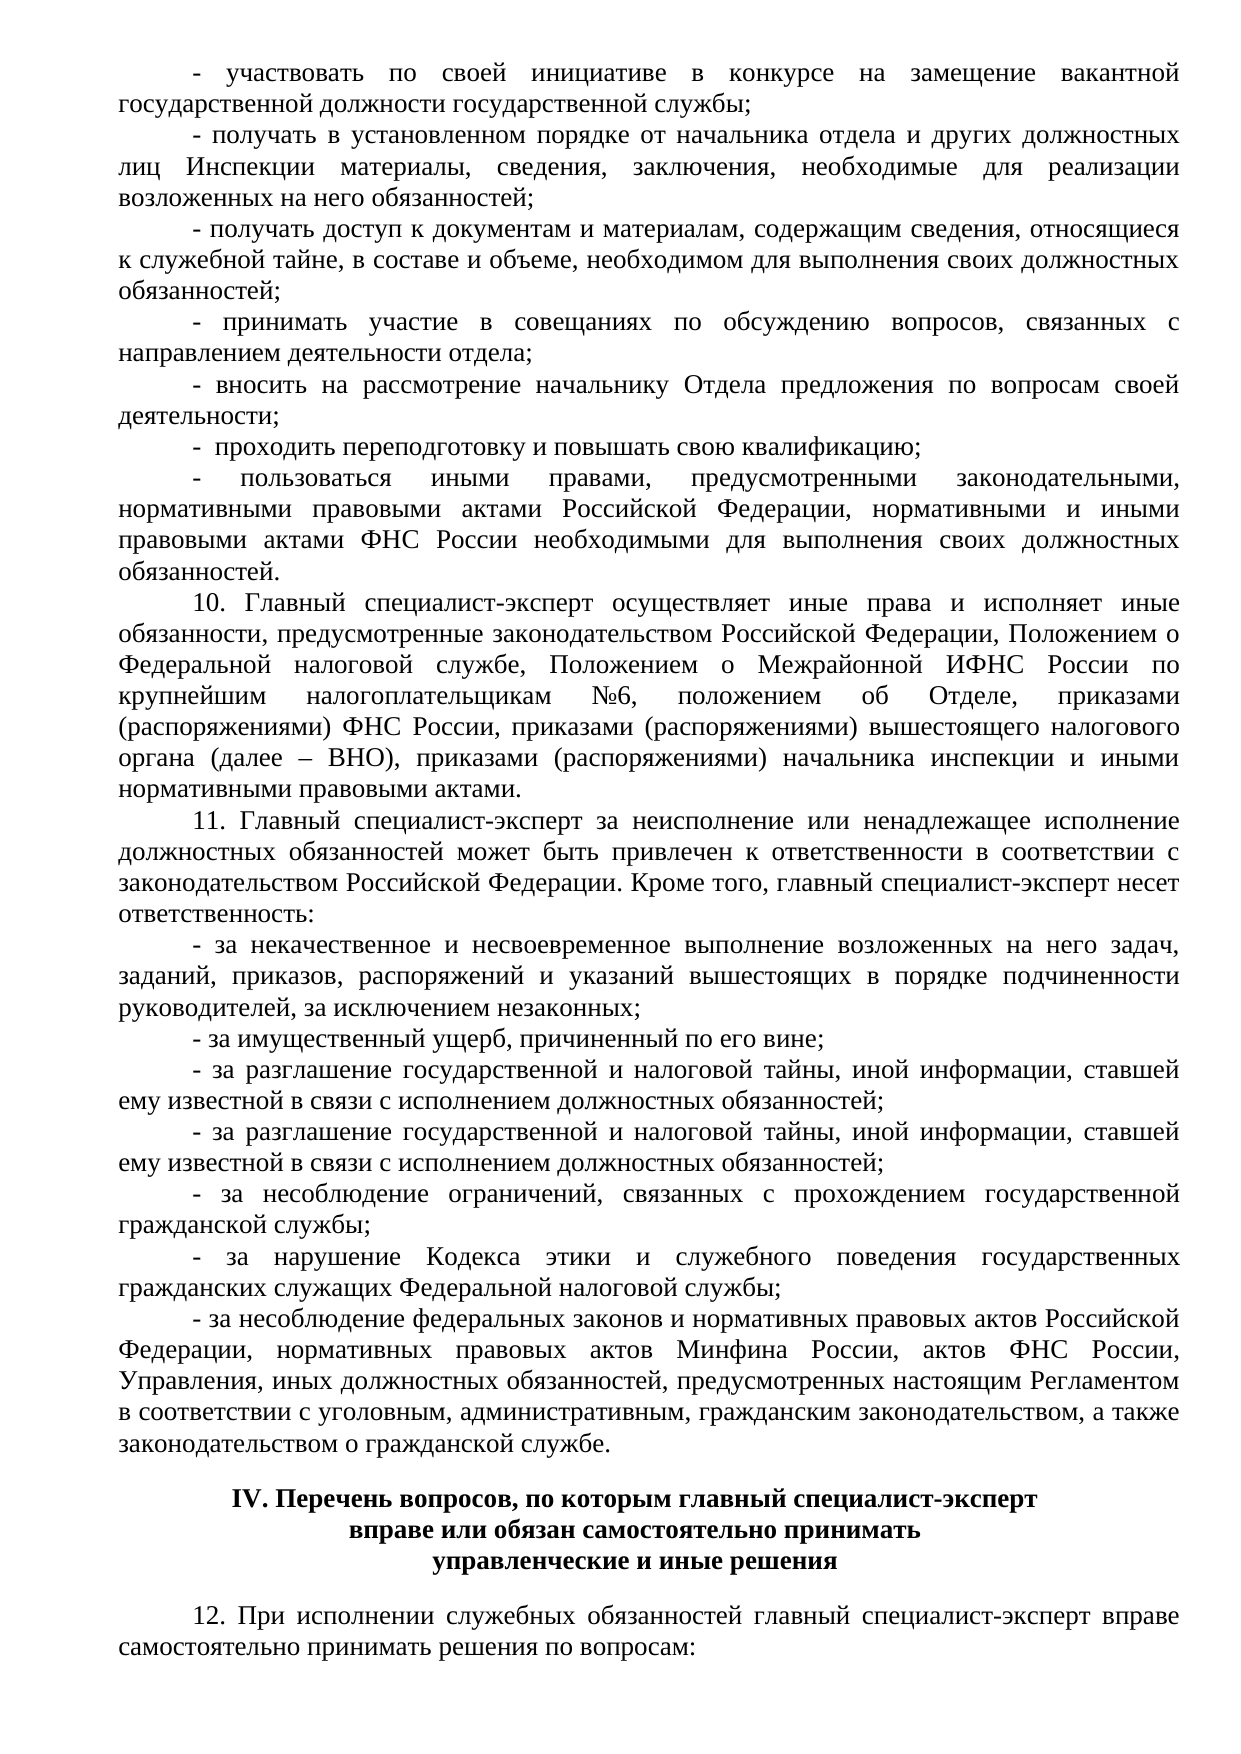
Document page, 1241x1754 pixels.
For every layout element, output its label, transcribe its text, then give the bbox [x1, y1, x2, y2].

text 10. Главный специалист-эксперт осуществляет иные права и исполняет иные обязанности, предусмотренные законодательством Российской Федерации, Положением о Федеральной налоговой службе, Положением о Межрайонной ИФНС России по крупнейшим налогоплательщикам №6, положением об Отделе, приказами (распоряжениями) ФНС России, приказами (распоряжениями) вышестоящего налогового органа (далее – ВНО), приказами (распоряжениями) начальника инспекции и иными нормативными правовыми актами. [118, 586, 1181, 804]
text - за нарушение Кодекса этики и служебного поведения государственных гражданских служащих Федеральной налоговой службы; [118, 1240, 1181, 1302]
text - за разглашение государственной и налоговой тайны, иной информации, ставшей ему известной в связи с исполнением должностных обязанностей; [118, 1115, 1181, 1177]
text - получать доступ к документам и материалам, содержащим сведения, относящиеся к служебной тайне, в составе и объеме, необходимом для выполнения своих должностных обязанностей; [118, 212, 1181, 305]
text - вносить на рассмотрение начальнику Отдела предложения по вопросам своей деятельности; [118, 368, 1181, 430]
text - участвовать по своей инициативе в конкурсе на замещение вакантной государственной должности государственной службы; [118, 56, 1181, 118]
text вправе или обязан самостоятельно принимать [59, 1513, 1211, 1544]
text - за разглашение государственной и налоговой тайны, иной информации, ставшей ему известной в связи с исполнением должностных обязанностей; [118, 1053, 1181, 1115]
text - принимать участие в совещаниях по обсуждению вопросов, связанных с направлением деятельности отдела; [118, 305, 1181, 368]
text - за некачественное и несвоевременное выполнение возложенных на него задач, заданий, приказов, распоряжений и указаний вышестоящих в порядке подчиненности руководителей, за исключением незаконных; [118, 928, 1181, 1022]
text - проходить переподготовку и повышать свою квалификацию; [118, 430, 1181, 461]
text - пользоваться иными правами, предусмотренными законодательными, нормативными правовыми актами Российской Федерации, нормативными и иными правовыми актами ФНС России необходимыми для выполнения своих должностных обязанностей. [118, 461, 1181, 586]
text - за несоблюдение федеральных законов и нормативных правовых актов Российской Федерации, нормативных правовых актов Минфина России, актов ФНС России, Управления, иных должностных обязанностей, предусмотренных настоящим Регламентом в соответствии с уголовным, административным, гражданским законодательством, а также законодательством о гражданской службе. [118, 1302, 1181, 1458]
text 12. При исполнении служебных обязанностей главный специалист-эксперт вправе самостоятельно принимать решения по вопросам: [118, 1599, 1181, 1662]
text - за имущественный ущерб, причиненный по его вине; [118, 1022, 1181, 1053]
text - получать в установленном порядке от начальника отдела и других должностных лиц Инспекции материалы, сведения, заключения, необходимые для реализации возложенных на него обязанностей; [118, 118, 1181, 212]
text 11. Главный специалист-эксперт за неисполнение или ненадлежащее исполнение должностных обязанностей может быть привлечен к ответственности в соответствии с законодательством Российской Федерации. Кроме того, главный специалист-эксперт несет ответственность: [118, 804, 1181, 928]
text - за несоблюдение ограничений, связанных с прохождением государственной гражданской службы; [118, 1177, 1181, 1240]
text управленческие и иные решения [59, 1544, 1211, 1575]
text IV. Перечень вопросов, по которым главный специалист-эксперт [59, 1482, 1211, 1513]
